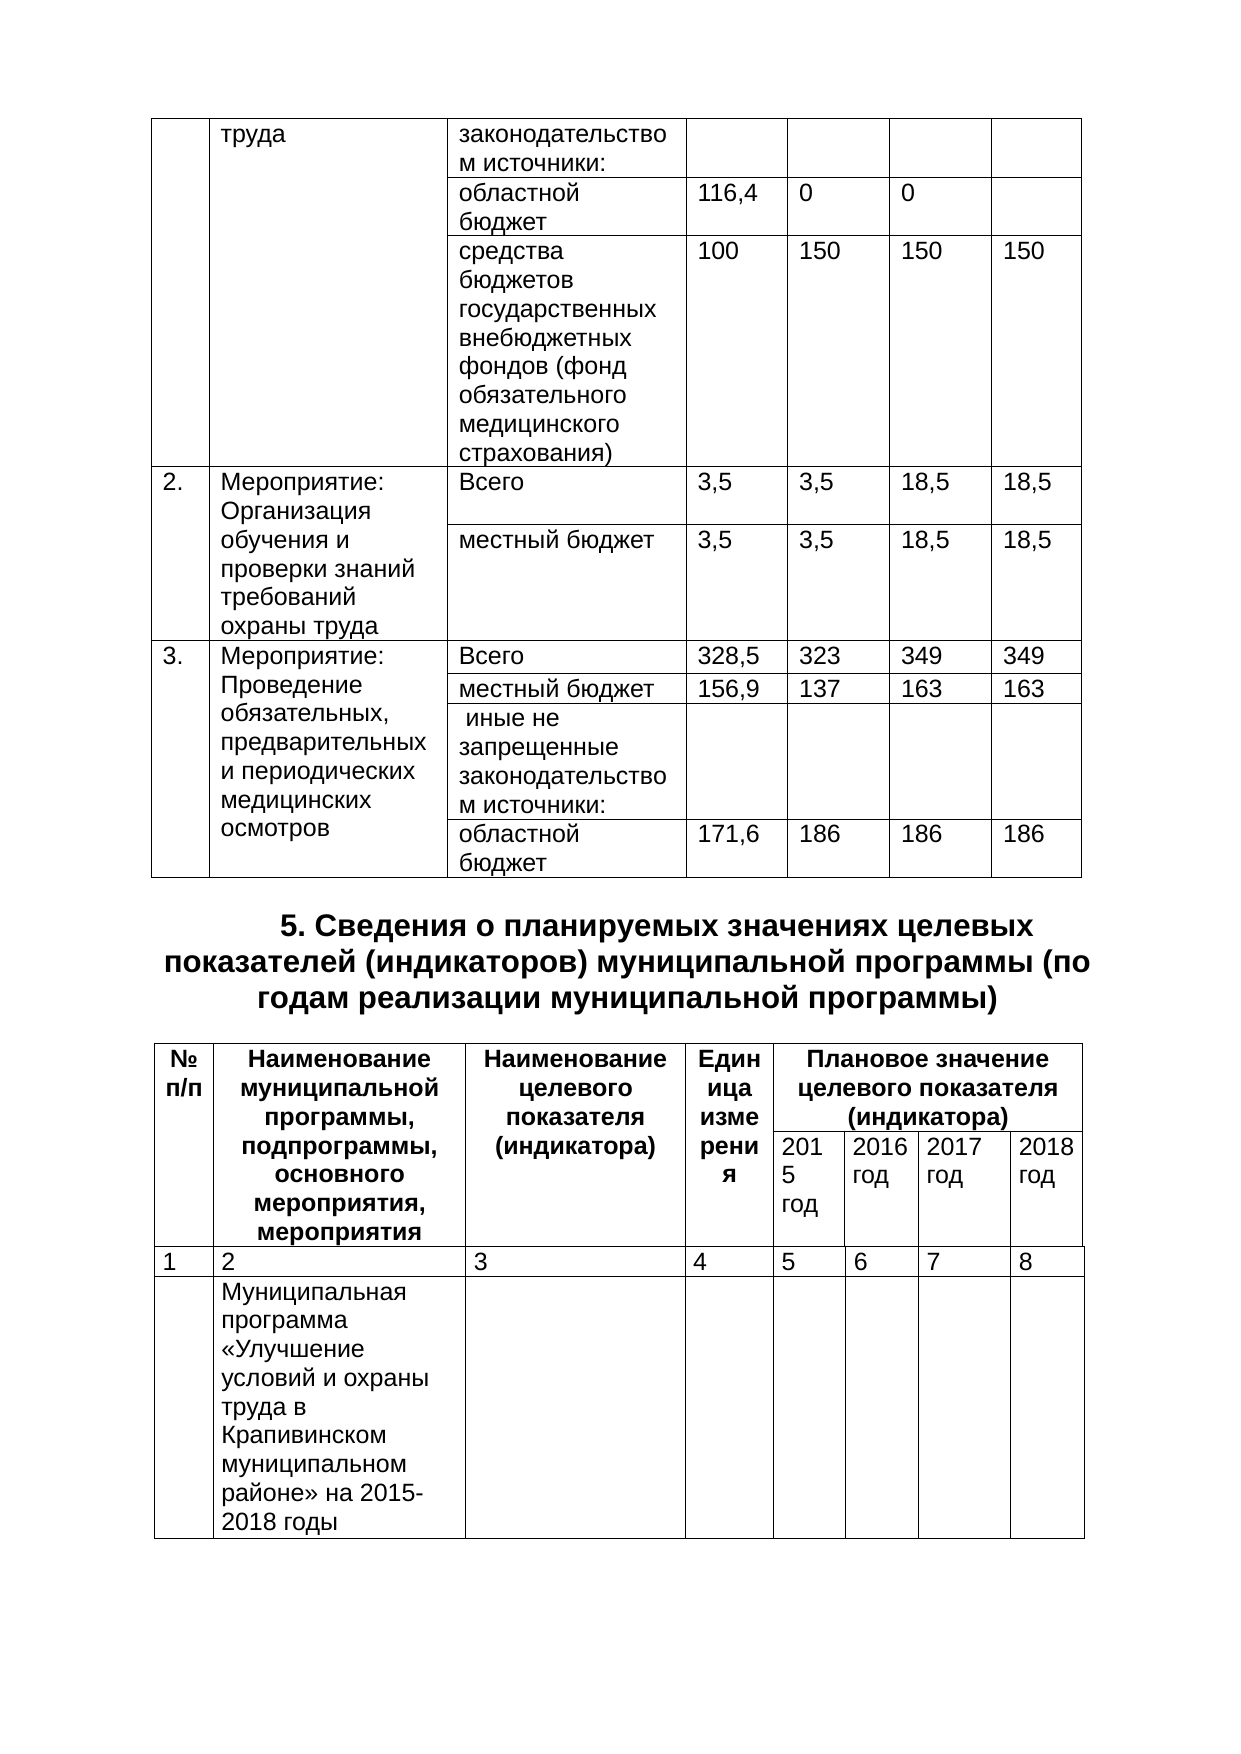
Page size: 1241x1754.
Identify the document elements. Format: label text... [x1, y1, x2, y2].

table_cell местный бюджет [448, 525, 686, 640]
table_cell 2016 год [845, 1132, 918, 1246]
table_cell областной бюджет [448, 820, 686, 877]
table_cell Муниципальная программа «Улучшение условий и охраны труда в Крапивинском муниципальном районе» на 2015-2018 годы [214, 1277, 465, 1537]
table_cell [774, 1277, 845, 1537]
table_cell [890, 119, 991, 177]
table_cell 349 [890, 641, 991, 673]
table_cell 2017 год [919, 1132, 1010, 1246]
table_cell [448, 236, 686, 466]
table_cell Всего [448, 467, 686, 523]
table_cell 349 [992, 641, 1081, 673]
table_cell 2015 год [774, 1132, 844, 1246]
table_cell Мероприятие: Организация обучения и проверки знаний требований охраны труда [210, 467, 447, 640]
table_cell 328,5 [687, 641, 787, 673]
table_cell [155, 1277, 213, 1537]
table_cell [1011, 1277, 1084, 1537]
table_cell 186 [992, 820, 1081, 877]
table_cell 116,4 [687, 178, 787, 235]
table_cell 150 [992, 236, 1081, 466]
table_cell 4 [686, 1247, 773, 1276]
table_cell иные не запрещенные законодательством источники: [448, 704, 686, 818]
table_cell [466, 1277, 685, 1537]
table_header Единица измерения [686, 1044, 773, 1246]
table_cell 0 [788, 178, 889, 235]
table_cell 323 [788, 641, 889, 673]
table_cell 3,5 [687, 467, 787, 523]
table_cell [687, 119, 787, 177]
table_cell [919, 1277, 1010, 1537]
table_header Наименование муниципальной программы, подпрограммы, основного мероприятия, мероприятия [214, 1044, 465, 1246]
table_cell Всего [448, 641, 686, 673]
table_cell 137 [788, 674, 889, 702]
table_header № п/п [155, 1044, 213, 1246]
table_cell 1 [155, 1247, 213, 1276]
table_cell 7 [919, 1247, 1010, 1276]
table_cell 18,5 [890, 525, 991, 640]
table_cell 8 [1011, 1247, 1084, 1276]
text 5. Сведения о планируемых значениях целевых показателей (индикаторов) муниципальной программы (по годам реализации муниципальной программы) [162, 907, 1092, 1014]
table_header Наименование целевого показателя (индикатора) [466, 1044, 685, 1246]
table_cell 3,5 [788, 467, 889, 523]
table_cell 2. [152, 467, 209, 640]
table_cell 2018 год [1011, 1132, 1082, 1246]
table_cell областной бюджет [448, 178, 686, 235]
table_cell 186 [890, 820, 991, 877]
table_cell 18,5 [992, 525, 1081, 640]
table_cell 2 [214, 1247, 465, 1276]
table_cell 3. [152, 641, 209, 877]
table_cell 150 [788, 236, 889, 466]
table_cell [846, 1277, 918, 1537]
table_cell [788, 704, 889, 818]
table_cell 100 [687, 236, 787, 466]
table_cell 0 [890, 178, 991, 235]
table_cell 163 [992, 674, 1081, 702]
table_cell 156,9 [687, 674, 787, 702]
table_cell 3 [466, 1247, 685, 1276]
table_cell [992, 119, 1081, 177]
table_cell [992, 704, 1081, 818]
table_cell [448, 119, 686, 177]
table_cell 163 [890, 674, 991, 702]
table_header Плановое значение целевого показателя (индикатора) [774, 1044, 1082, 1131]
table_cell 150 [890, 236, 991, 466]
table_cell [992, 178, 1081, 235]
table_cell [890, 704, 991, 818]
table_cell 6 [846, 1247, 918, 1276]
table_cell 171,6 [687, 820, 787, 877]
table_cell 5 [774, 1247, 845, 1276]
table_cell Мероприятие: Проведение обязательных, предварительных и периодических медицинских осмотров [210, 641, 447, 877]
table_cell 18,5 [992, 467, 1081, 523]
table_cell 3,5 [687, 525, 787, 640]
table_cell 186 [788, 820, 889, 877]
table_cell местный бюджет [448, 674, 686, 702]
table_cell [788, 119, 889, 177]
table_cell 18,5 [890, 467, 991, 523]
table_cell [687, 704, 787, 818]
table_cell 3,5 [788, 525, 889, 640]
table_cell [686, 1277, 773, 1537]
